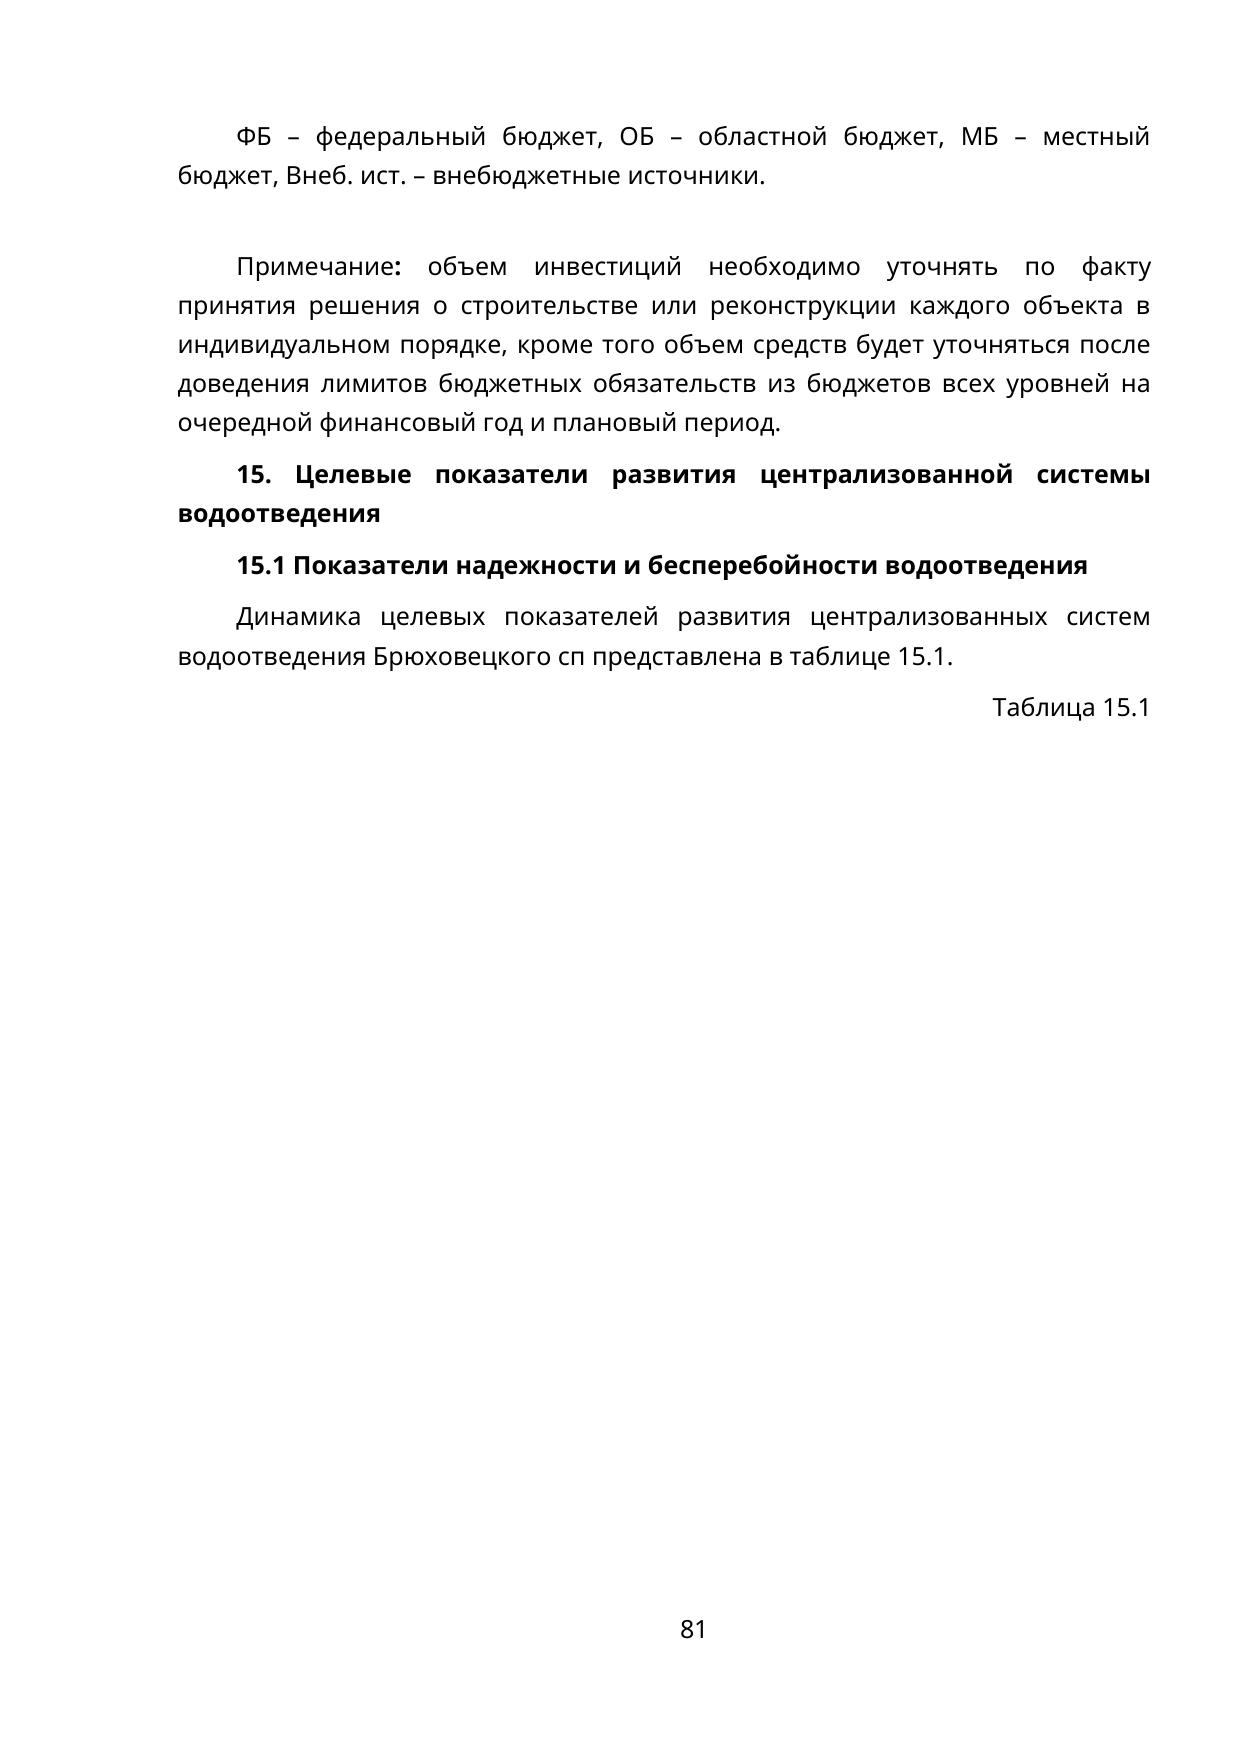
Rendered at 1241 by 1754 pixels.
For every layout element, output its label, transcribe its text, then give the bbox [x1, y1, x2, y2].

subtitle 15. Целевые показатели развития централизованной системы водоотведения [177, 456, 1152, 530]
text Динамика целевых показателей развития централизованных систем водоотведения Брюховецкого сп представлена в таблице 15.1. [177, 599, 1152, 672]
text ФБ – федеральный бюджет, ОБ – областной бюджет, МБ – местный бюджет, Внеб. ист. – внебюджетные источники. [177, 118, 1152, 191]
text Таблица 15.1 [177, 690, 1152, 724]
subtitle 15.1 Показатели надежности и бесперебойности водоотведения [177, 547, 1152, 581]
text Примечание: объем инвестиций необходимо уточнять по факту принятия решения о строительстве или реконструкции каждого объекта в индивидуальном порядке, кроме того объем средств будет уточняться после доведения лимитов бюджетных обязательств из бюджетов всех уровней на очередной финансовый год и плановый период. [177, 248, 1152, 439]
